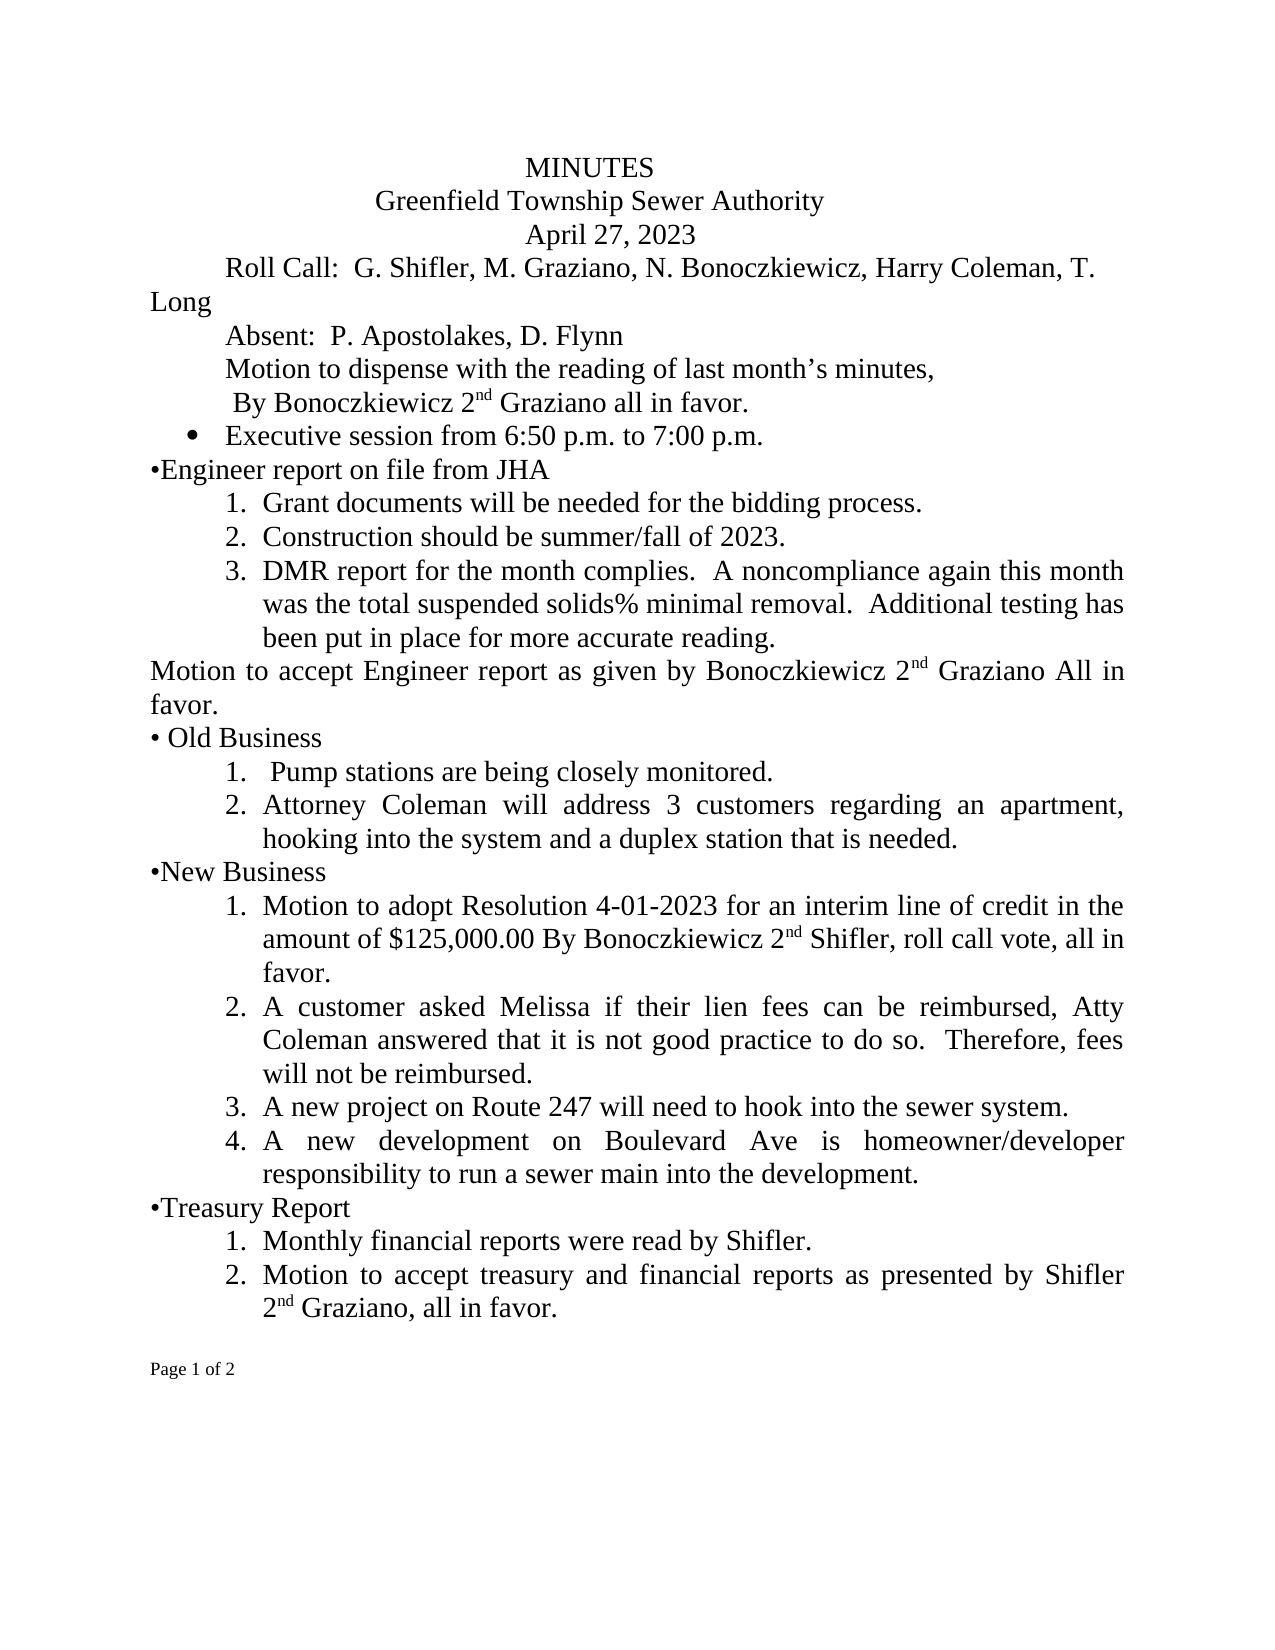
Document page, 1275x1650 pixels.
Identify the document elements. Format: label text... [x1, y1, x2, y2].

list A new project on Route 247 will need to hook into the sewer system. [225, 1089, 1125, 1123]
text • Old Business [150, 720, 1125, 754]
text MINUTES [450, 150, 1125, 183]
list Motion to accept treasury and financial reports as presented by Shifler 2nd Graziano, all in favor. [225, 1257, 1125, 1324]
text •Engineer report on file from JHA [150, 452, 1125, 486]
text Roll Call: G. Shifler, M. Graziano, N. Bonoczkiewicz, Harry Coleman, T. Long [150, 251, 1125, 318]
text April 27, 2023 [450, 217, 1125, 251]
list A new development on Boulevard Ave is homeowner/developer responsibility to run a sewer main into the development. [225, 1123, 1125, 1190]
text Page 1 of 2 [150, 1358, 1125, 1379]
text •Treasury Report [150, 1190, 1125, 1223]
text Greenfield Township Sewer Authority [300, 183, 1125, 217]
text Absent: P. Apostolakes, D. Flynn [150, 318, 1125, 351]
text Motion to accept Engineer report as given by Bonoczkiewicz 2nd Graziano All in favor. [150, 653, 1125, 720]
list DMR report for the month complies. A noncompliance again this month was the total suspended solids% minimal removal. Additional testing has been put in place for more accurate reading. [225, 553, 1125, 653]
list Construction should be summer/fall of 2023. [225, 519, 1125, 553]
list Monthly financial reports were read by Shifler. [225, 1223, 1125, 1257]
list Pump stations are being closely monitored. [225, 754, 1125, 787]
text Motion to dispense with the reading of last month’s minutes, [150, 351, 1125, 385]
list Executive session from 6:50 p.m. to 7:00 p.m. [187, 418, 1125, 452]
list A customer asked Melissa if their lien fees can be reimbursed, Atty Coleman answered that it is not good practice to do so. Therefore, fees will not be reimbursed. [225, 989, 1125, 1089]
list Attorney Coleman will address 3 customers regarding an apartment, hooking into the system and a duplex station that is needed. [225, 787, 1125, 854]
list Grant documents will be needed for the bidding process. [225, 486, 1125, 519]
text By Bonoczkiewicz 2nd Graziano all in favor. [150, 385, 1125, 418]
text •New Business [150, 854, 1125, 888]
list Motion to adopt Resolution 4-01-2023 for an interim line of credit in the amount of $125,000.00 By Bonoczkiewicz 2nd Shifler, roll call vote, all in favor. [225, 888, 1125, 989]
